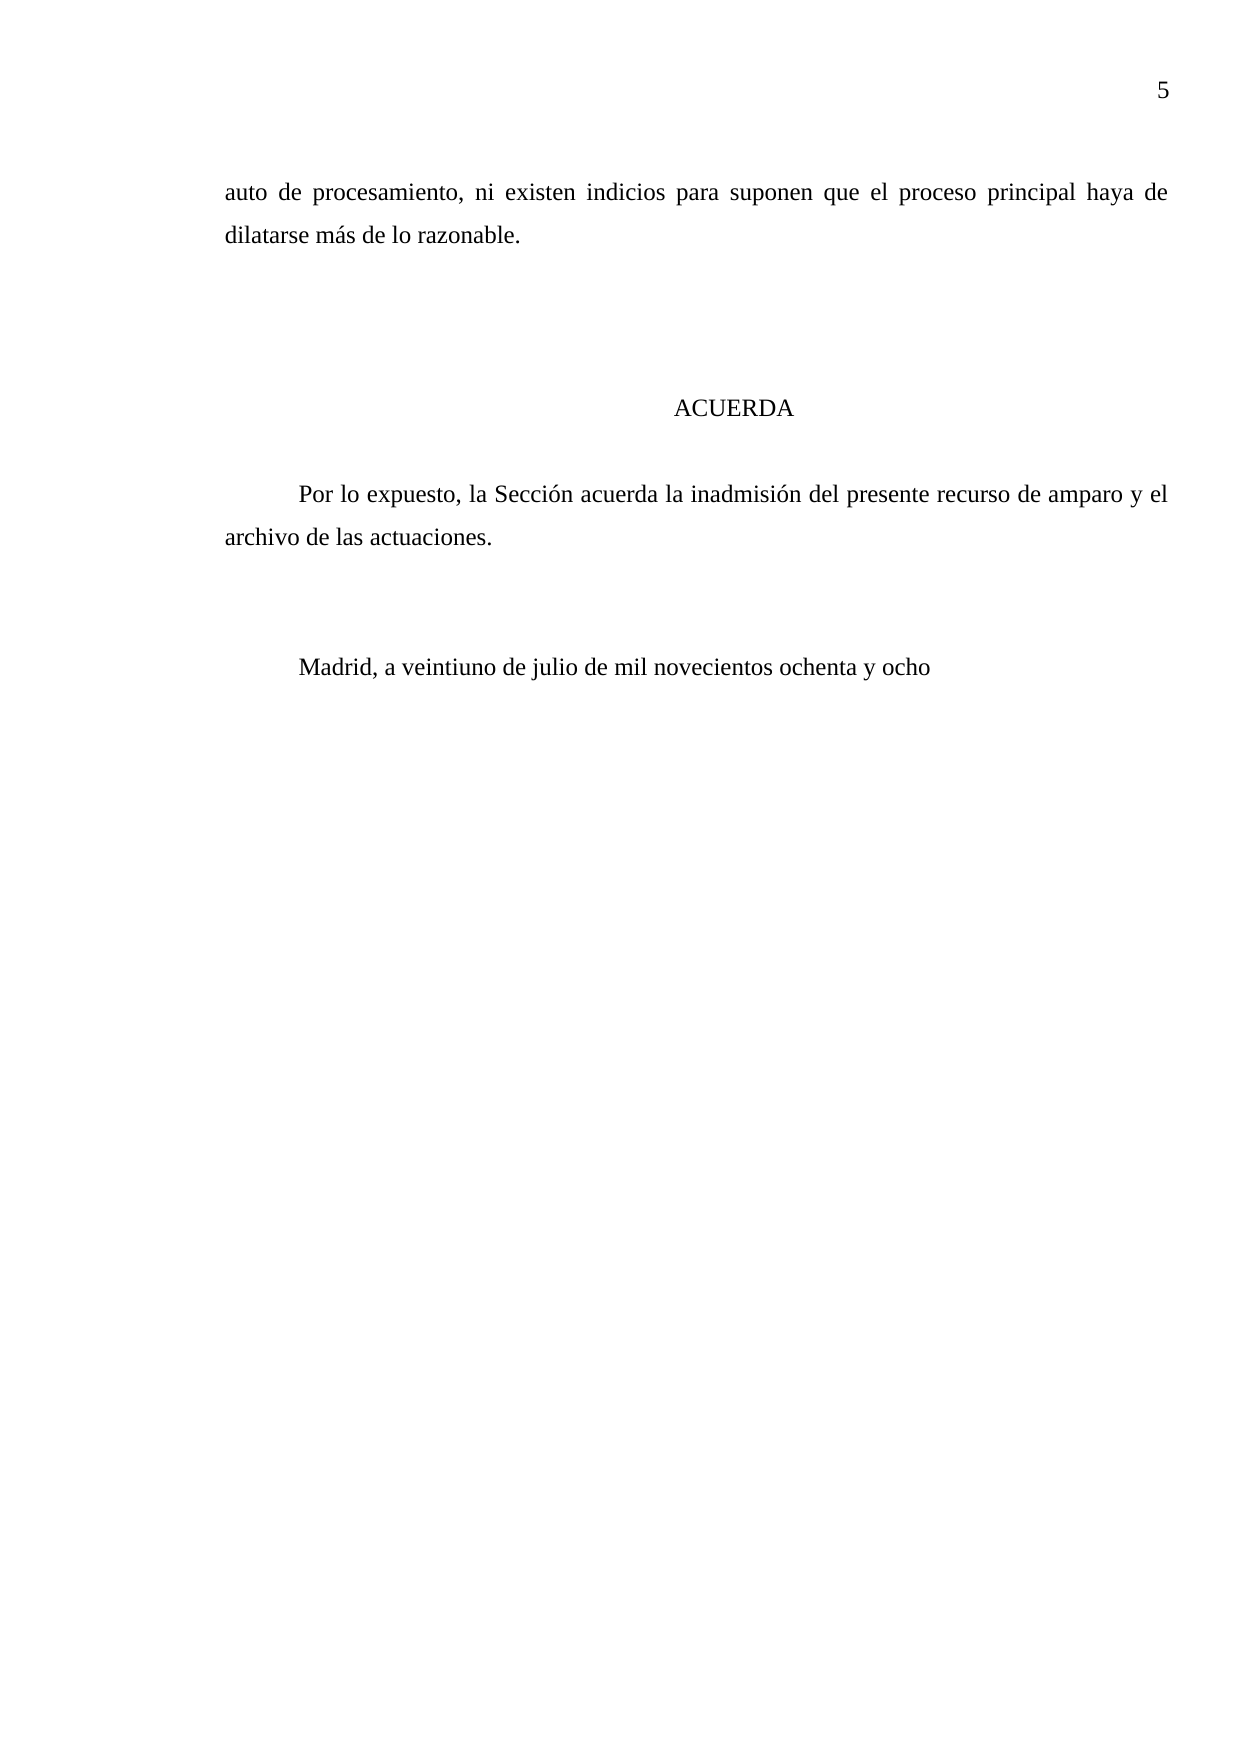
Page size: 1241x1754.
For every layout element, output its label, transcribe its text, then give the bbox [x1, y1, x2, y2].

text ACUERDA [224, 393, 1169, 422]
text Madrid, a veintiuno de julio de mil novecientos ochenta y ocho [224, 652, 1169, 680]
text Por lo expuesto, la Sección acuerda la inadmisión del presente recurso de amparo y el archivo de las actuaciones. [224, 479, 1169, 551]
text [224, 177, 1169, 249]
